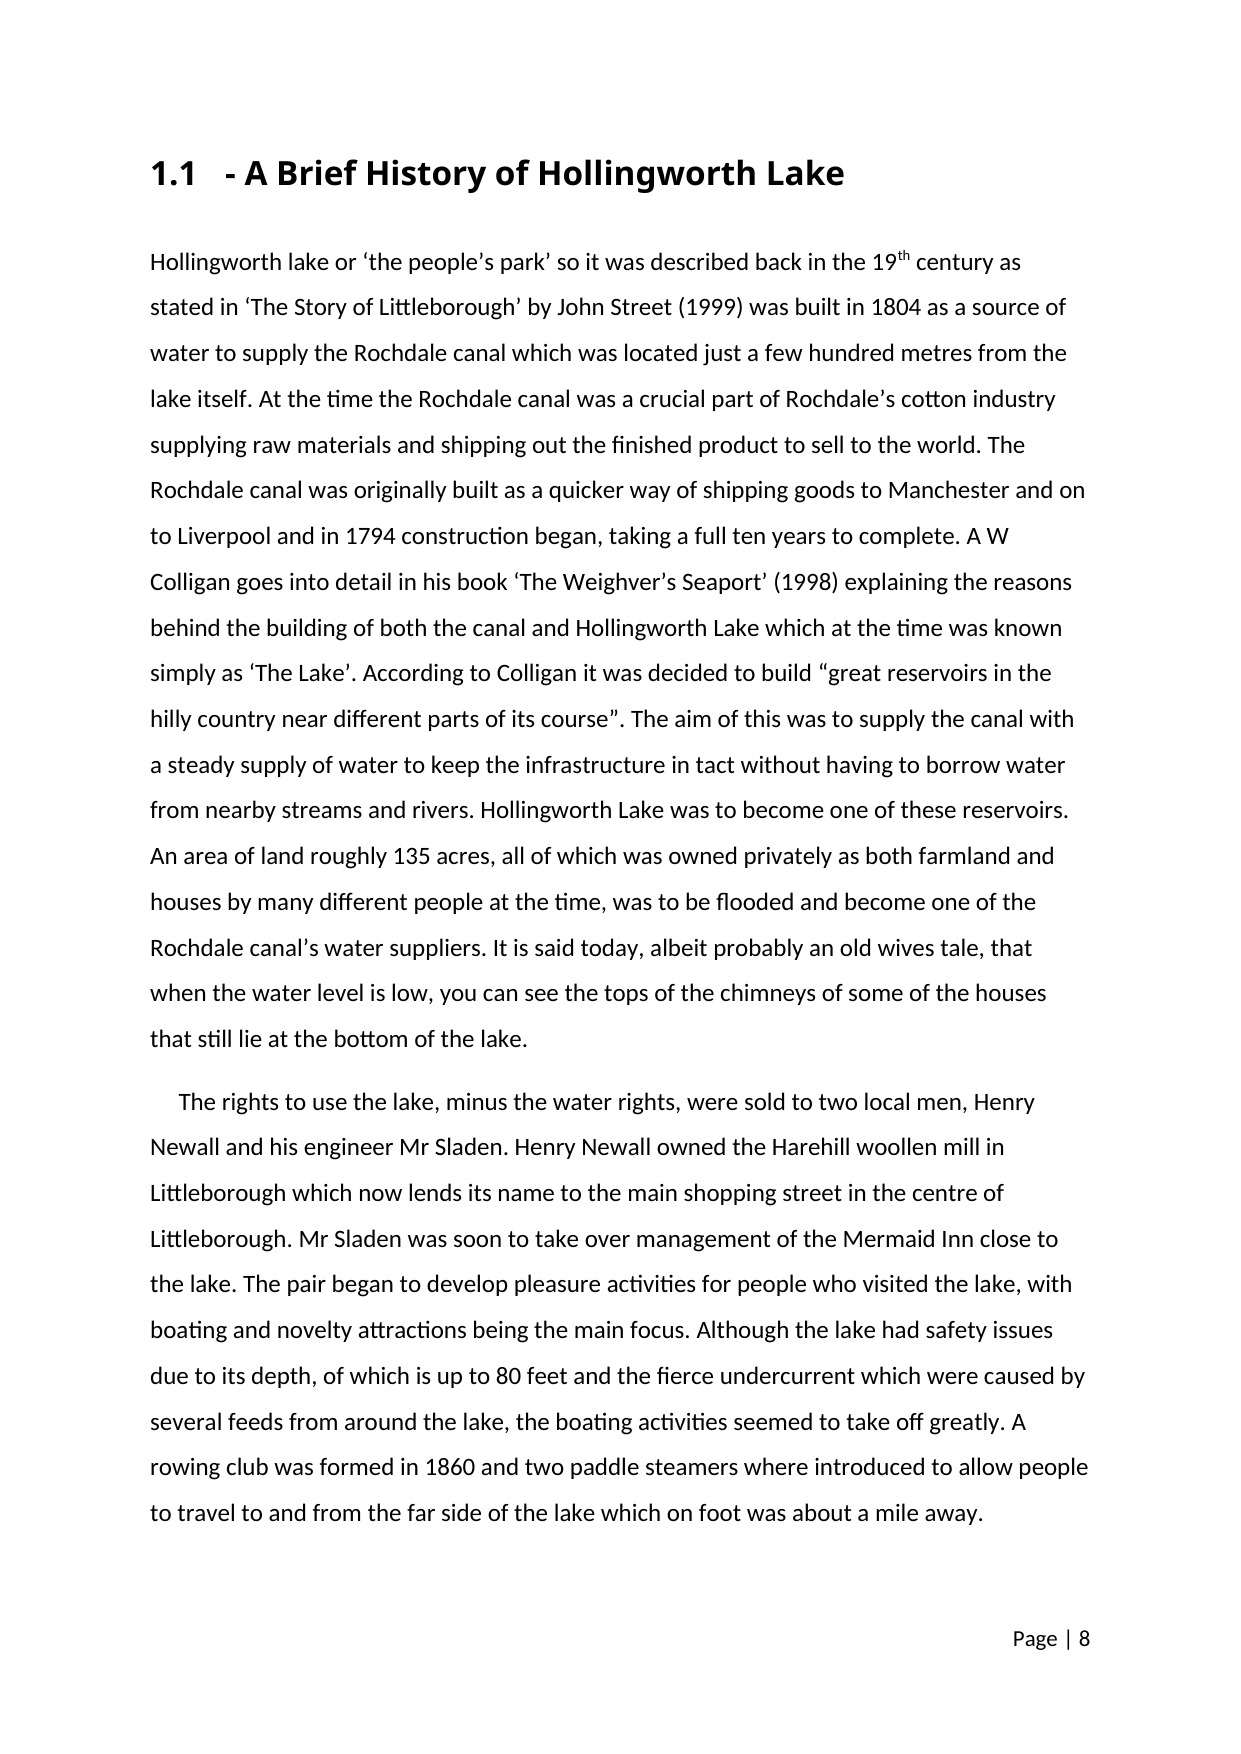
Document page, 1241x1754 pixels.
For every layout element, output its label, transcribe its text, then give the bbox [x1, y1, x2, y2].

text The rights to use the lake, minus the water rights, were sold to two local men, Henry Newall and his engineer Mr Sladen. Henry Newall owned the Harehill woollen mill in Littleborough which now lends its name to the main shopping street in the centre of Littleborough. Mr Sladen was soon to take over management of the Mermaid Inn close to the lake. The pair began to develop pleasure activities for people who visited the lake, with boating and novelty attractions being the main focus. Although the lake had safety issues due to its depth, of which is up to 80 feet and the fierce undercurrent which were caused by several feeds from around the lake, the boating activities seemed to take off greatly. A rowing club was formed in 1860 and two paddle steamers where introduced to allow people to travel to and from the far side of the lake which on foot was about a mile away. [150, 1086, 1090, 1528]
subtitle - A Brief History of Hollingworth Lake [150, 150, 1090, 195]
text Hollingworth lake or ‘the people’s park’ so it was described back in the 19th century as stated in ‘The Story of Littleborough’ by John Street (1999) was built in 1804 as a source of water to supply the Rochdale canal which was located just a few hundred metres from the lake itself. At the time the Rochdale canal was a crucial part of Rochdale’s cotton industry supplying raw materials and shipping out the finished product to sell to the world. The Rochdale canal was originally built as a quicker way of shipping goods to Manchester and on to Liverpool and in 1794 construction began, taking a full ten years to complete. A W Colligan goes into detail in his book ‘The Weighver’s Seaport’ (1998) explaining the reasons behind the building of both the canal and Hollingworth Lake which at the time was known simply as ‘The Lake’. According to Colligan it was decided to build “great reservoirs in the hilly country near different parts of its course”. The aim of this was to supply the canal with a steady supply of water to keep the infrastructure in tact without having to borrow water from nearby streams and rivers. Hollingworth Lake was to become one of these reservoirs. An area of land roughly 135 acres, all of which was owned privately as both farmland and houses by many different people at the time, was to be flooded and become one of the Rochdale canal’s water suppliers. It is said today, albeit probably an old wives tale, that when the water level is low, you can see the tops of the chimneys of some of the houses that still lie at the bottom of the lake. [150, 246, 1090, 1054]
